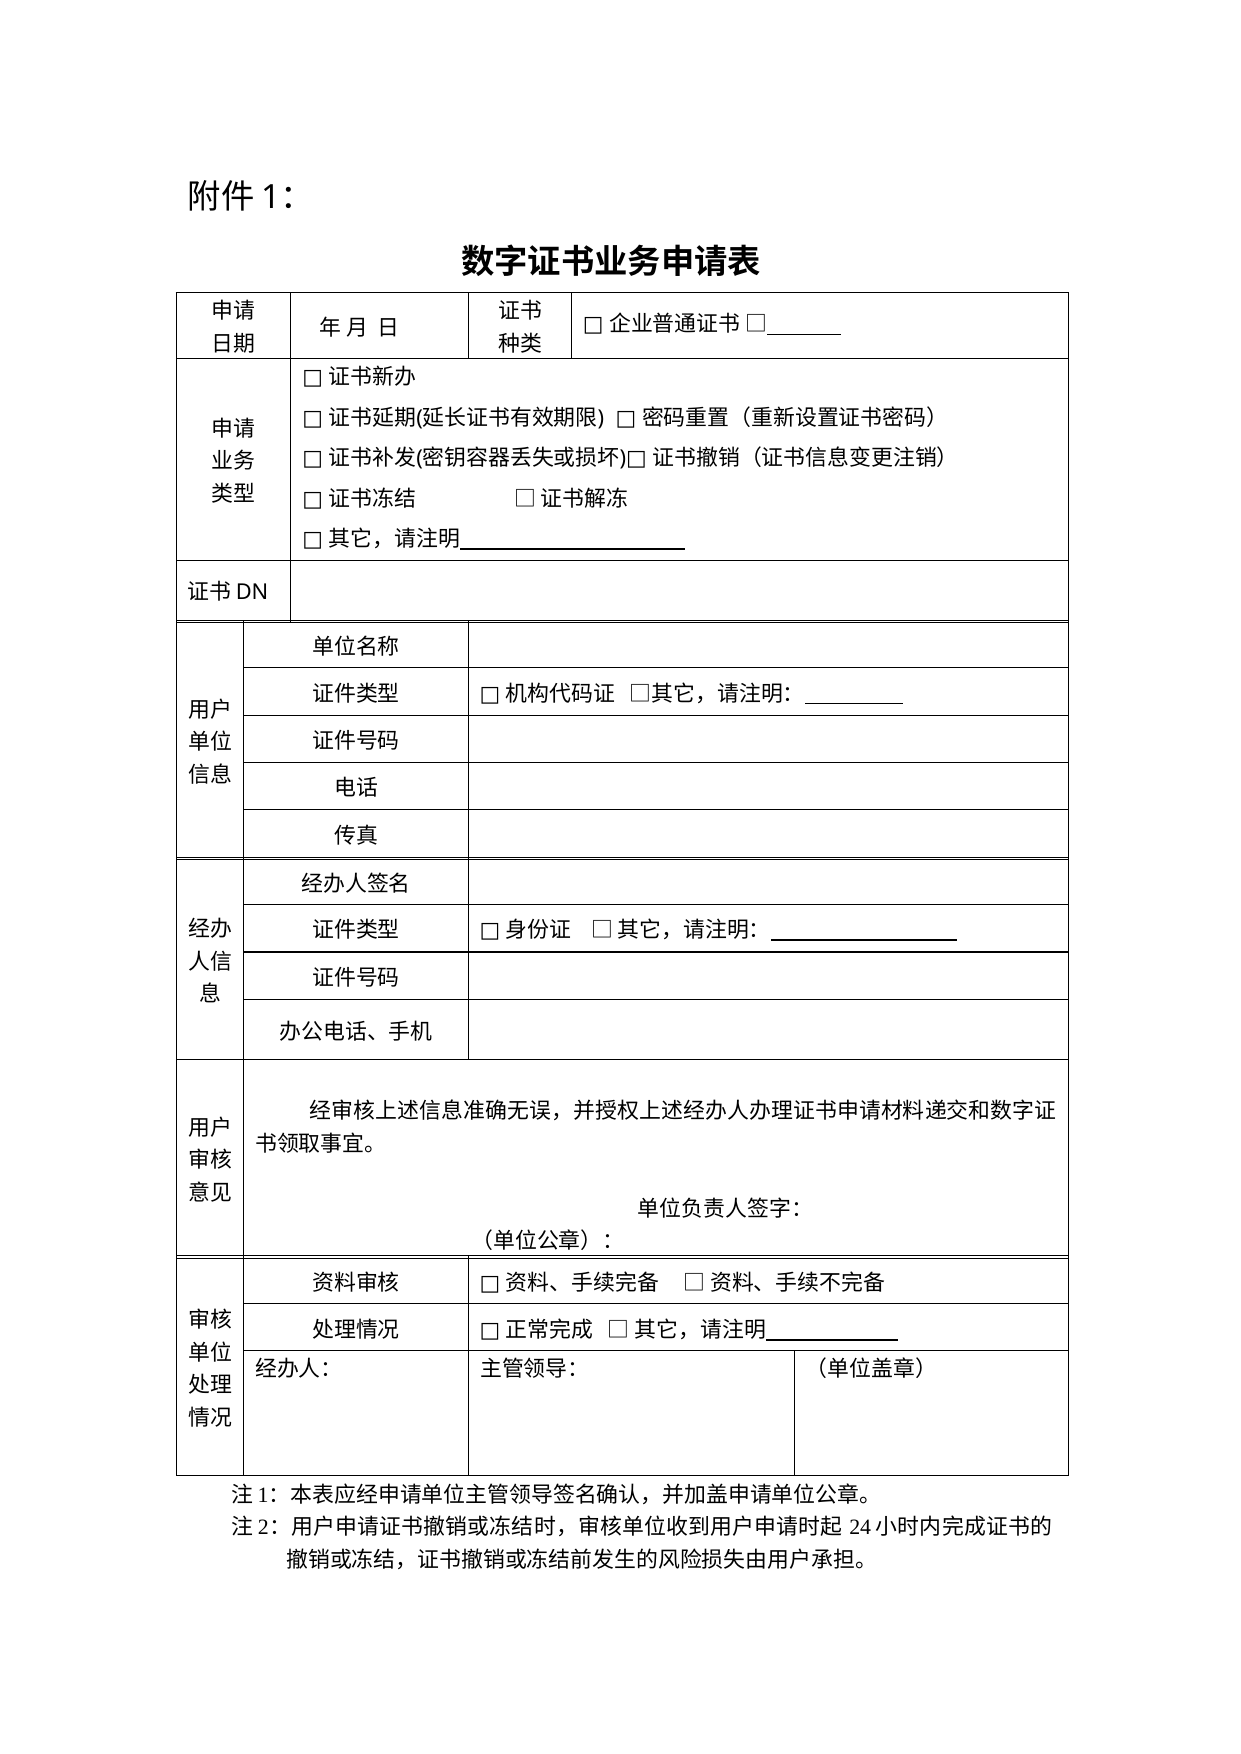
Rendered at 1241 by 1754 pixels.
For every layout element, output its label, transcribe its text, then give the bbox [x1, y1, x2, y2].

table_cell [469, 860, 1068, 904]
text 附件1： [187, 162, 1053, 227]
table_cell □ 机构代码证 □其它，请注明： [469, 668, 1068, 714]
table_cell 证件号码 [244, 953, 468, 999]
table_cell □ 证书新办 □ 证书延期(延长证书有效期限) □ 密码重置（重新设置证书密码） □ 证书补发(密钥容器丢失或损坏)□ 证书撤销（证书信息变更注销） □ 证书冻结 □ 证书解冻 □ 其它，请注明 [291, 359, 1068, 559]
table_header 年 月 日 [291, 293, 468, 358]
table_cell 处理情况 [244, 1304, 468, 1350]
table_cell 经审核上述信息准确无误，并授权上述经办人办理证书申请材料递交和数字证书领取事宜。 单位负责人签字： （单位公章）： [244, 1060, 1068, 1255]
table_header □ 企业普通证书 □ [572, 293, 1068, 358]
table_cell 资料审核 [244, 1259, 468, 1303]
table_header 申请 日期 [177, 293, 290, 358]
table_cell □ 正常完成 □ 其它，请注明 [469, 1304, 1068, 1350]
table_cell 用户单位信息 [177, 623, 243, 857]
text 注1：本表应经申请单位主管领导签名确认，并加盖申请单位公章。 [231, 1476, 1053, 1509]
table_cell 传真 [244, 810, 468, 857]
table_header 证书 种类 [469, 293, 571, 358]
table_cell [469, 810, 1068, 857]
table_cell 申请 业务 类型 [177, 359, 290, 559]
table_cell 用户审核意见 [177, 1060, 243, 1255]
table_cell 审核单位处理情况 [177, 1259, 243, 1475]
table_cell 主管领导： [469, 1351, 794, 1475]
table_cell 经办人： [244, 1351, 468, 1475]
table_cell [469, 716, 1068, 762]
table_cell 电话 [244, 763, 468, 809]
table_cell □ 身份证 □ 其它，请注明： [469, 905, 1068, 951]
table_cell 证件号码 [244, 716, 468, 762]
text 数字证书业务申请表 [295, 227, 1053, 292]
table_cell [469, 623, 1068, 667]
table_cell □ 资料、手续完备 □ 资料、手续不完备 [469, 1259, 1068, 1303]
table_cell 单位名称 [244, 623, 468, 667]
table_cell （单位盖章） [795, 1351, 1068, 1475]
table_cell 证件类型 [244, 905, 468, 951]
table_cell [291, 561, 1068, 620]
table_cell 办公电话、手机 [244, 1000, 468, 1059]
table_cell [469, 953, 1068, 999]
table_cell 证件类型 [244, 668, 468, 714]
table_cell 证书DN [177, 561, 290, 620]
table_cell [469, 1000, 1068, 1059]
table_cell 经办人签名 [244, 860, 468, 904]
text 注2：用户申请证书撤销或冻结时，审核单位收到用户申请时起24小时内完成证书的撤销或冻结，证书撤销或冻结前发生的风险损失由用户承担。 [231, 1509, 1053, 1574]
table_cell [469, 763, 1068, 809]
table_cell 经办人信息 [177, 860, 243, 1059]
